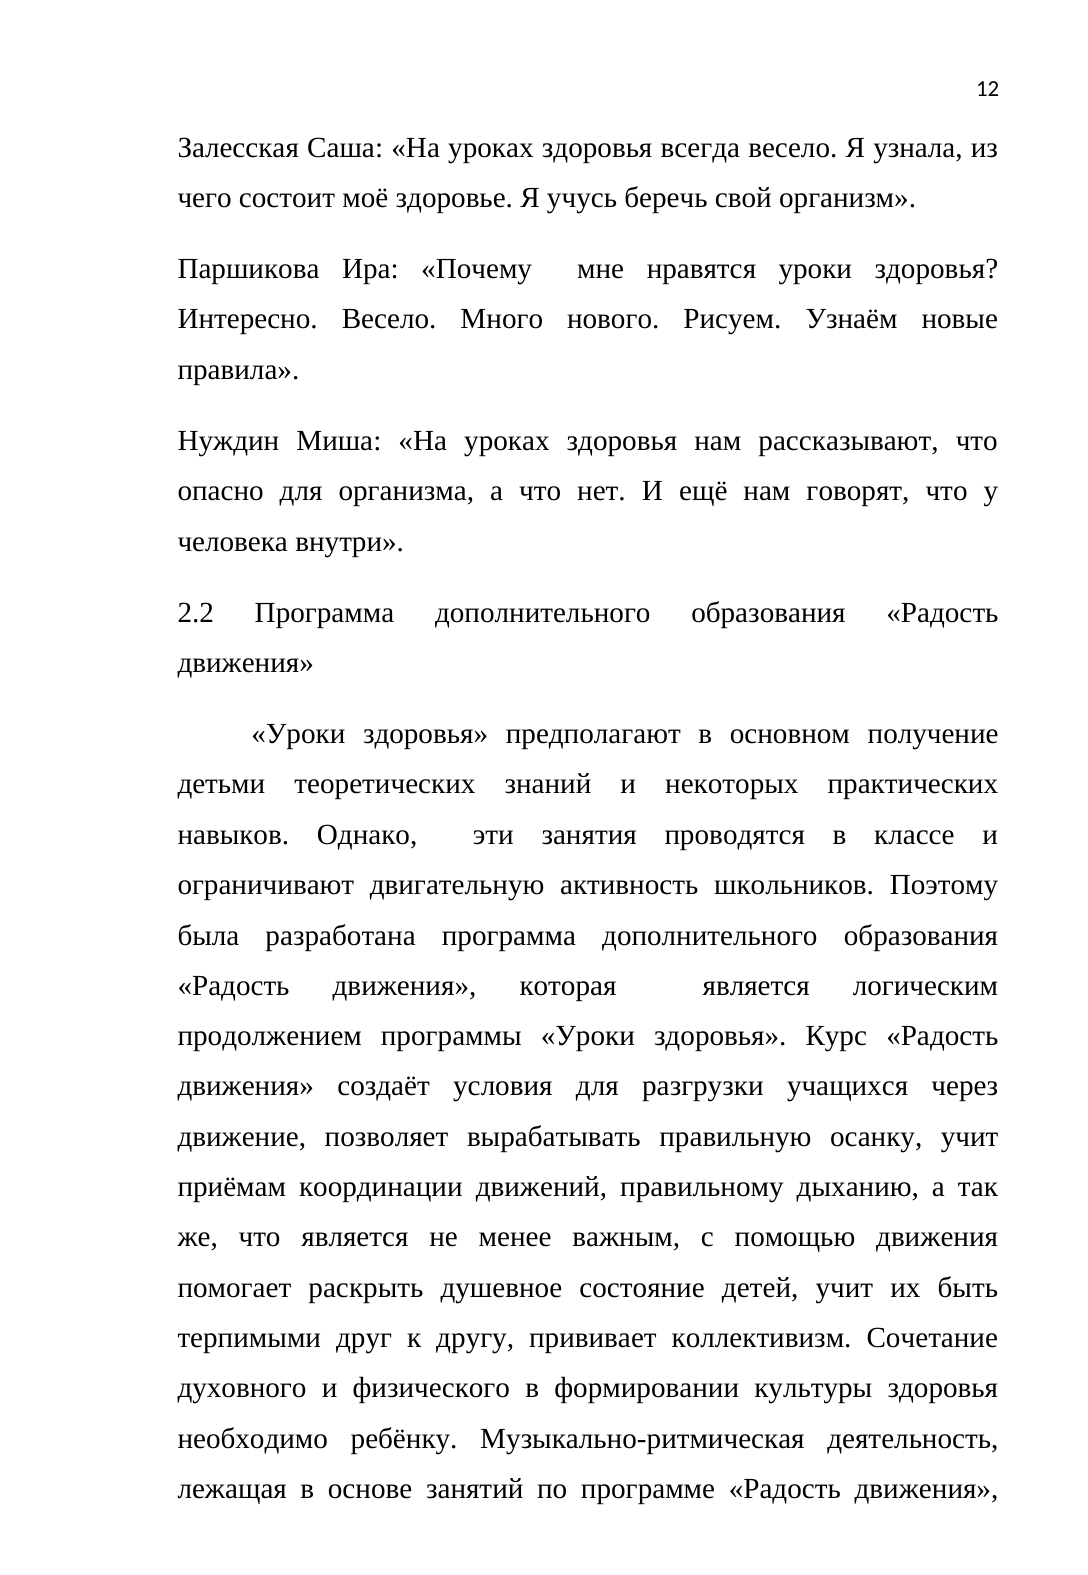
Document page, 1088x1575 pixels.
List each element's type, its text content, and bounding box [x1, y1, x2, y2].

text 2.2 Программа дополнительного образования «Радость движения» [177, 595, 999, 679]
text Нуждин Миша: «На уроках здоровья нам рассказывают, что опасно для организма, а что нет. И ещё нам говорят, что у человека внутри». [177, 423, 999, 557]
text Залесская Саша: «На уроках здоровья всегда весело. Я узнала, из чего состоит моё здоровье. Я учусь беречь свой организм». [177, 130, 999, 214]
text Паршикова Ира: «Почему мне нравятся уроки здоровья? Интересно. Весело. Много нового. Рисуем. Узнаём новые правила». [177, 251, 999, 386]
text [177, 716, 999, 1504]
